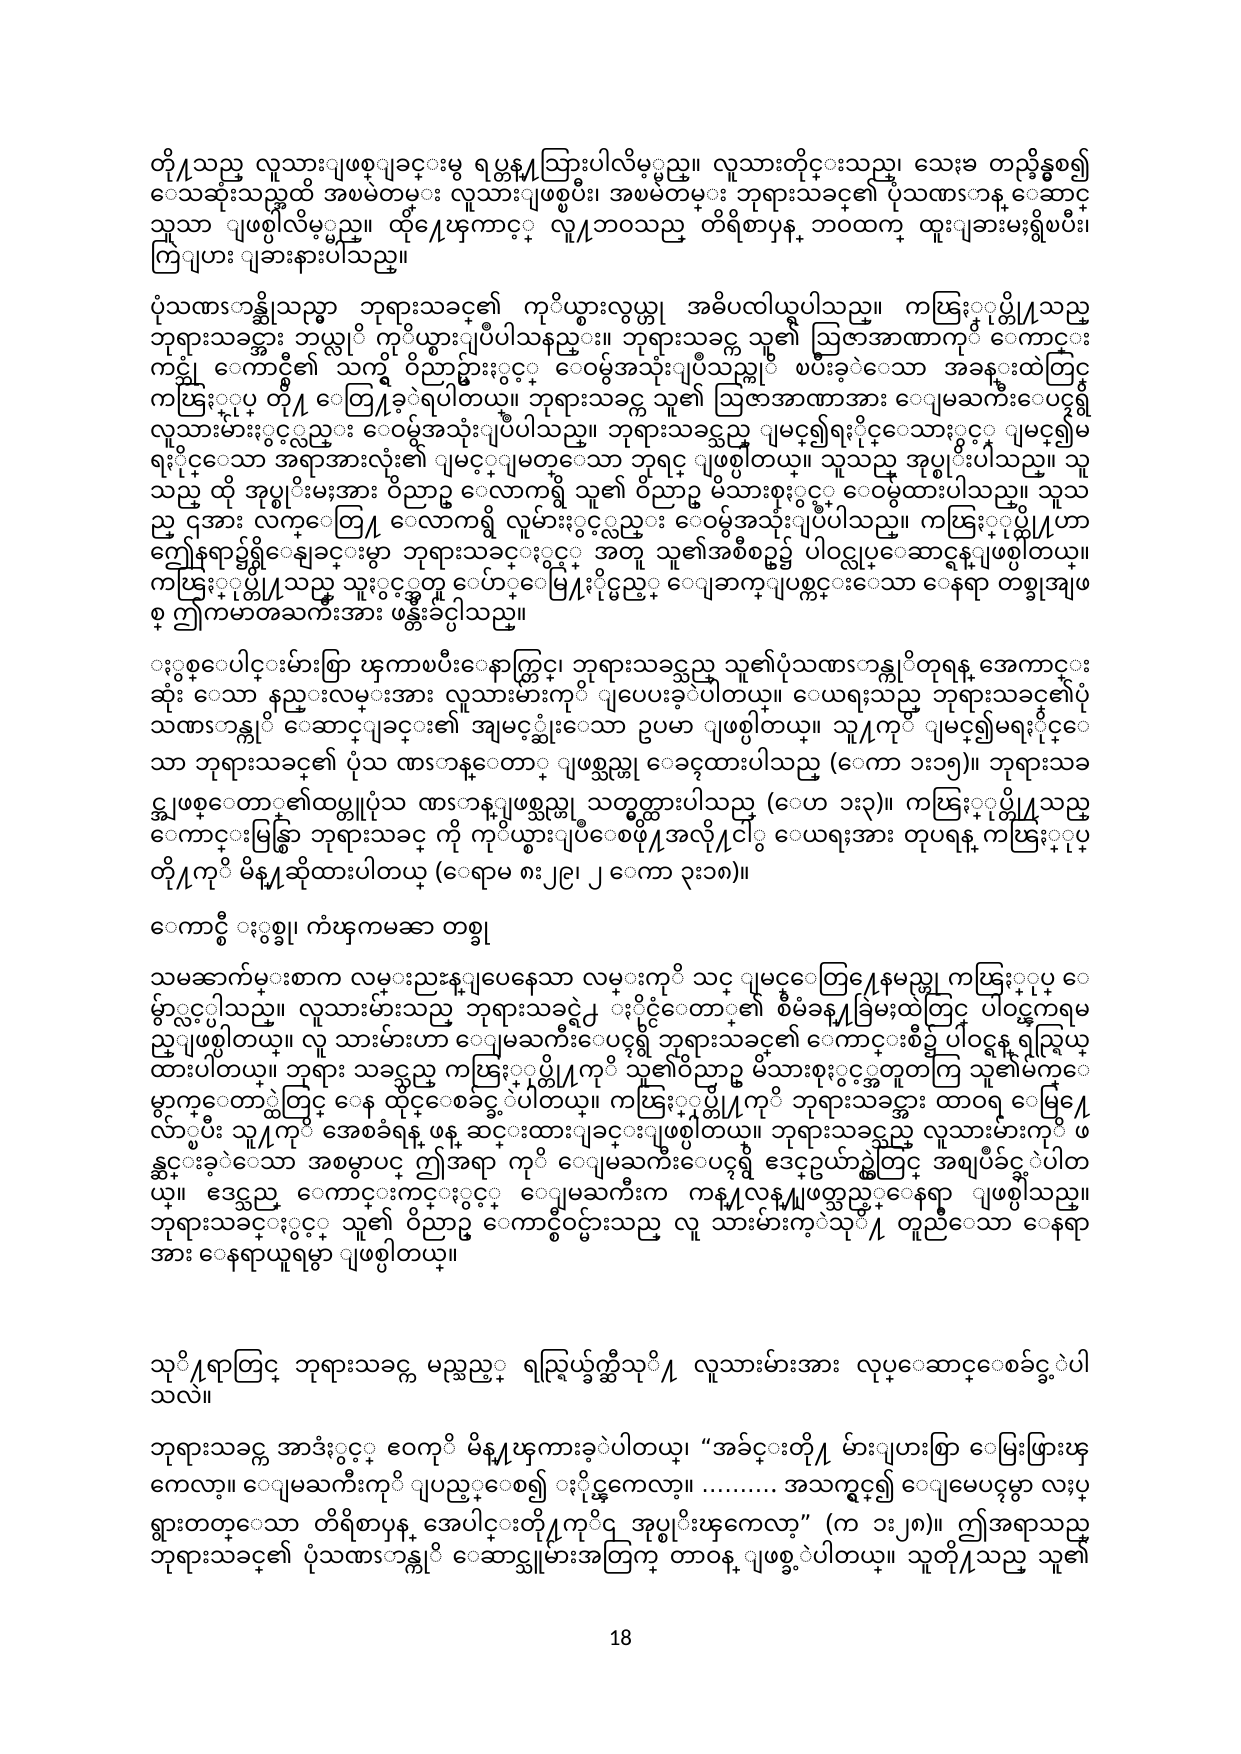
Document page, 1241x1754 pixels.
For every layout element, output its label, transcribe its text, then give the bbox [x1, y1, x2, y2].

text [150, 1434, 1090, 1569]
text သမၼာက်မ္းစာက လမ္းညႊန္ျပေနေသာ လမ္းကုိ သင္ ျမင္ေတြ႔ေနမည္ဟု ကၽြႏ္ုပ္ ေမွ်ာ္လင့္ပါသည္။ လူသားမ်ားသည္ ဘုရားသခင္ရဲ႕ ႏိုင္ငံေတာ္၏ စီမံခန္႔ခြဲမႈထဲတြင္ ပါဝင္ၾကရမည္ျဖစ္ပါတယ္။ လူ သားမ်ားဟာ ေျမႀကီးေပၚရွိ ဘုရားသခင္၏ ေကာင္းစီ၌ ပါဝင္ရန္ ရည္ရြယ္ထားပါတယ္။ ဘုရား သခင္သည္ ကၽြႏ္ုပ္တို႔ကုိ သူ၏ဝိညာဥ္ မိသားစုႏွင့္အတူတကြ သူ၏မ်က္ေမွာက္ေတာ္ထဲတြင္ ေန ထိုင္ေစခ်င္ခ့ဲပါတယ္။ ကၽြႏ္ုပ္တို႔ကုိ ဘုရားသခင္အား ထာဝရ ေမြ႔ေလ်ာ္ၿပီး သူ႔ကုိ အေစခံရန္ ဖန္ ဆင္းထားျခင္းျဖစ္ပါတယ္။ ဘုရားသခင္သည္ လူသားမ်ားကုိ ဖန္ဆင္းခ့ဲေသာ အစမွာပင္ ဤအရာ ကုိ ေျမႀကီးေပၚရွိ ဧဒင္ဥယ်ာဥ္ထဲတြင္ အစျပဳခ်င္ခ့ဲပါတယ္။ ဧဒင္သည္ ေကာင္းကင္ႏွင့္ ေျမႀကီးက ကန္႔လန္႔ျဖတ္သည့္ေနရာ ျဖစ္ပါသည္။ ဘုရားသခင္ႏွင့္ သူ၏ ဝိညာဥ္ ေကာင္စီဝင္မ်ားသည္ လူ သားမ်ားက့ဲသုိ႔ တူညီေသာ ေနရာအား ေနရာယူရမွာ ျဖစ္ပါတယ္။ [150, 964, 1090, 1267]
text ႏွစ္ေပါင္းမ်ားစြာ ၾကာၿပီးေနာက္တြင္၊ ဘုရားသခင္သည္ သူ၏ပုံသဏၭာန္ကုိတုရန္ အေကာင္းဆုံး ေသာ နည္းလမ္းအား လူသားမ်ားကုိ ျပေပးခ့ဲပါတယ္။ ေယရႈသည္ ဘုရားသခင္၏ပုံသဏၭာန္ကုိ ေဆာင္ျခင္း၏ အျမင့္ဆုံးေသာ ဥပမာ ျဖစ္ပါတယ္။ သူ႔ကုိ ျမင္၍မရႏိုင္ေသာ ဘုရားသခင္၏ ပုံသ ဏၭာန္ေတာ္ ျဖစ္သည္ဟု ေခၚထားပါသည္ (ေကာ ၁း၁၅)။ ဘုရားသခင္အျဖစ္ေတာ္၏ထပ္တူပုံသ ဏၭာန္ျဖစ္သည္ဟု သတ္မွတ္ထားပါသည္ (ေဟ ၁း၃)။ ကၽြႏ္ုပ္တို႔သည္ ေကာင္းမြန္စြာ ဘုရားသခင္ ကို ကုိယ္စားျပဳေစဖို႔အလို႔ငါွ ေယရႈအား တုပရန္ ကၽြႏ္ုပ္တို႔ကုိ မိန္႔ဆိုထားပါတယ္ (ေရာမ ၈း၂၉၊ ၂ ေကာ ၃း၁၈)။ [150, 651, 1090, 887]
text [150, 150, 1090, 268]
text ေကာင္စီ ႏွစ္ခု၊ ကံၾကမၼာ တစ္ခု [150, 913, 1090, 940]
text သုိ႔ရာတြင္ ဘုရားသခင္က မည္သည့္ ရည္ရြယ္ခ်က္ဆီသုိ႔ လူသားမ်ားအား လုပ္ေဆာင္ေစခ်င္ခ့ဲပါ သလဲ။ [150, 1352, 1090, 1409]
text ပုံသဏၭာန္ဆိုသည္မွာ ဘုရားသခင္၏ ကုိယ္စားလွယ္ဟု အဓိပၸါယ္ရပါသည္။ ကၽြႏ္ုပ္တို႔သည္ ဘုရားသခင္အား ဘယ္လုိ ကုိယ္စားျပဳပါသနည္း။ ဘုရားသခင္က သူ၏ ဩဇာအာဏာကုိ ေကာင္း ကင္ဘုံ ေကာင္စီ၏ သက္ရွိ ဝိညာဥ္မ်ားႏွင့္ ေဝမွ်အသုံးျပဳသည္ကုိ ၿပီးခ့ဲေသာ အခန္းထဲတြင္ ကၽြႏ္ုပ္ တို႔ ေတြ႔ခ့ဲရပါတယ္။ ဘုရားသခင္က သူ၏ ဩဇာအာဏာအား ေျမႀကီးေပၚရွိ လူသားမ်ားႏွင့္လည္း ေဝမွ်အသုံးျပဳပါသည္။ ဘုရားသခင္သည္ ျမင္၍ရႏိုင္ေသာႏွင့္ ျမင္၍မရႏိုင္ေသာ အရာအားလုံး၏ ျမင့္ျမတ္ေသာ ဘုရင္ ျဖစ္ပါတယ္။ သူသည္ အုပ္စုိးပါသည္။ သူသည္ ထို အုပ္စုိးမႈအား ဝိညာဥ္ ေလာကရွိ သူ၏ ဝိညာဥ္ မိသားစုႏွင့္ ေဝမွ်ထားပါသည္။ သူသည္ ၎အား လက္ေတြ႔ ေလာကရွိ လူမ်ားႏွင့္လည္း ေဝမွ်အသုံးျပဳပါသည္။ ကၽြႏ္ုပ္တို႔ဟာ ဤေနရာ၌ရွိေနျခင္းမွာ ဘုရားသခင္ႏွင့္ အတူ သူ၏အစီစဥ္၌ ပါဝင္လုပ္ေဆာင္ရန္ျဖစ္ပါတယ္။ ကၽြႏ္ုပ္တို႔သည္ သူႏွင့္အတူ ေပ်ာ္ေမြ႔ႏိုင္မည့္ ေျခာက္ျပစ္ကင္းေသာ ေနရာ တစ္ခုအျဖစ္ ဤကမာၻႀကီးအား ဖန္တီးခ်င္ပါသည္။ [150, 293, 1090, 626]
